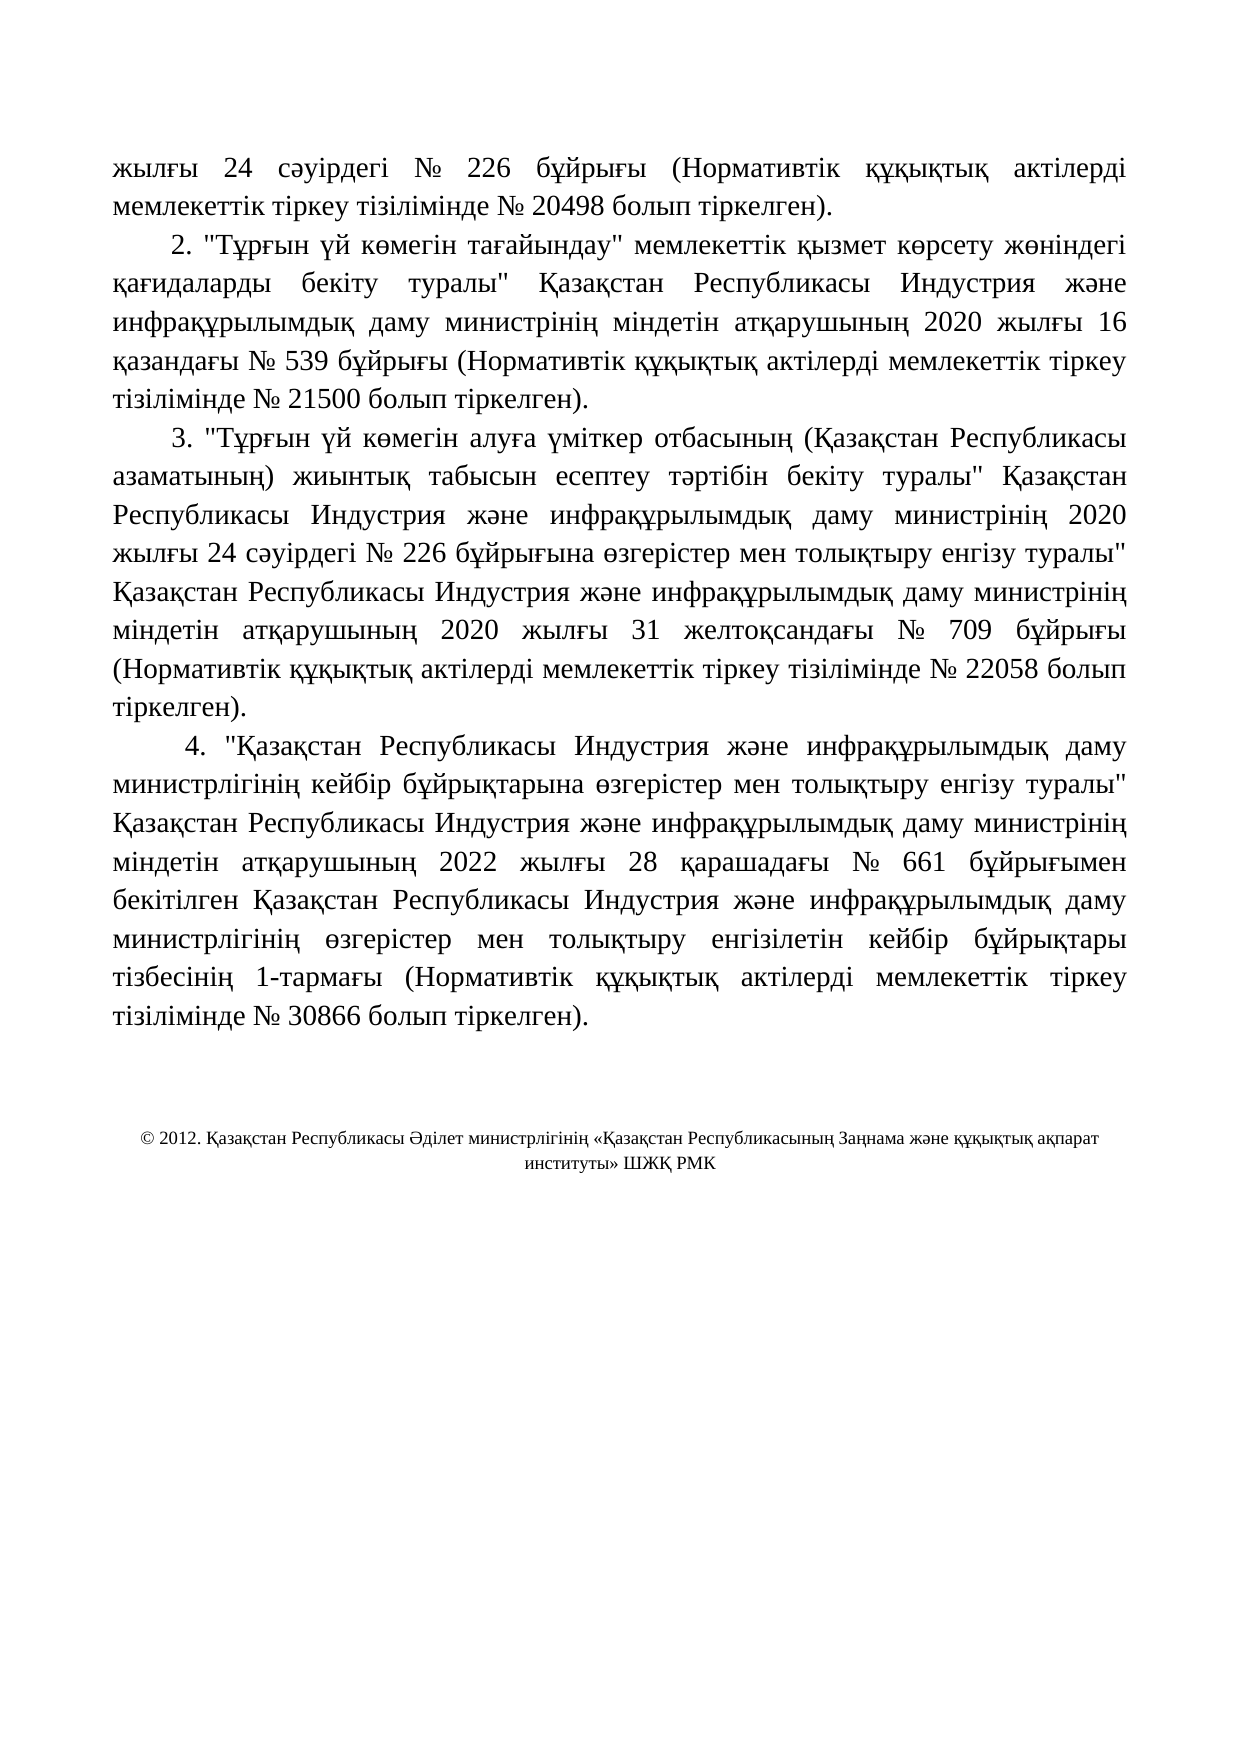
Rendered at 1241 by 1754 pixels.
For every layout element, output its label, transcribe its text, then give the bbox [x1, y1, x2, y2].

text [112, 150, 1128, 222]
text 4. "Қазақстан Республикасы Индустрия және инфрақұрылымдық даму министрлігінің кейбір бұйрықтарына өзгерістер мен толықтыру енгізу туралы" Қазақстан Республикасы Индустрия және инфрақұрылымдық даму министрінің міндетін атқарушының 2022 жылғы 28 қарашадағы № 661 бұйрығымен бекітілген Қазақстан Республикасы Индустрия және инфрақұрылымдық даму министрлігінің өзгерістер мен толықтыру енгізілетін кейбір бұйрықтары тізбесінің 1-тармағы (Нормативтік құқықтық актілерді мемлекеттік тіркеу тізілімінде № 30866 болып тіркелген). [112, 728, 1128, 1031]
text © 2012. Қазақстан Республикасы Әділет министрлігінің «Қазақстан Республикасының Заңнама және құқықтық ақпарат институты» ШЖҚ РМК [112, 1127, 1128, 1173]
text 2. "Тұрғын үй көмегін тағайындау" мемлекеттік қызмет көрсету жөніндегі қағидаларды бекіту туралы" Қазақстан Республикасы Индустрия және инфрақұрылымдық даму министрінің міндетін атқарушының 2020 жылғы 16 қазандағы № 539 бұйрығы (Нормативтік құқықтық актілерді мемлекеттік тіркеу тізілімінде № 21500 болып тіркелген). [112, 227, 1128, 415]
text 3. "Тұрғын үй көмегін алуға үміткер отбасының (Қазақстан Республикасы азаматының) жиынтық табысын есептеу тәртібін бекіту туралы" Қазақстан Республикасы Индустрия және инфрақұрылымдық даму министрінің 2020 жылғы 24 сәуірдегі № 226 бұйрығына өзгерістер мен толықтыру енгізу туралы" Қазақстан Республикасы Индустрия және инфрақұрылымдық даму министрінің міндетін атқарушының 2020 жылғы 31 желтоқсандағы № 709 бұйрығы (Нормативтік құқықтық актілерді мемлекеттік тіркеу тізілімінде № 22058 болып тіркелген). [112, 420, 1128, 723]
